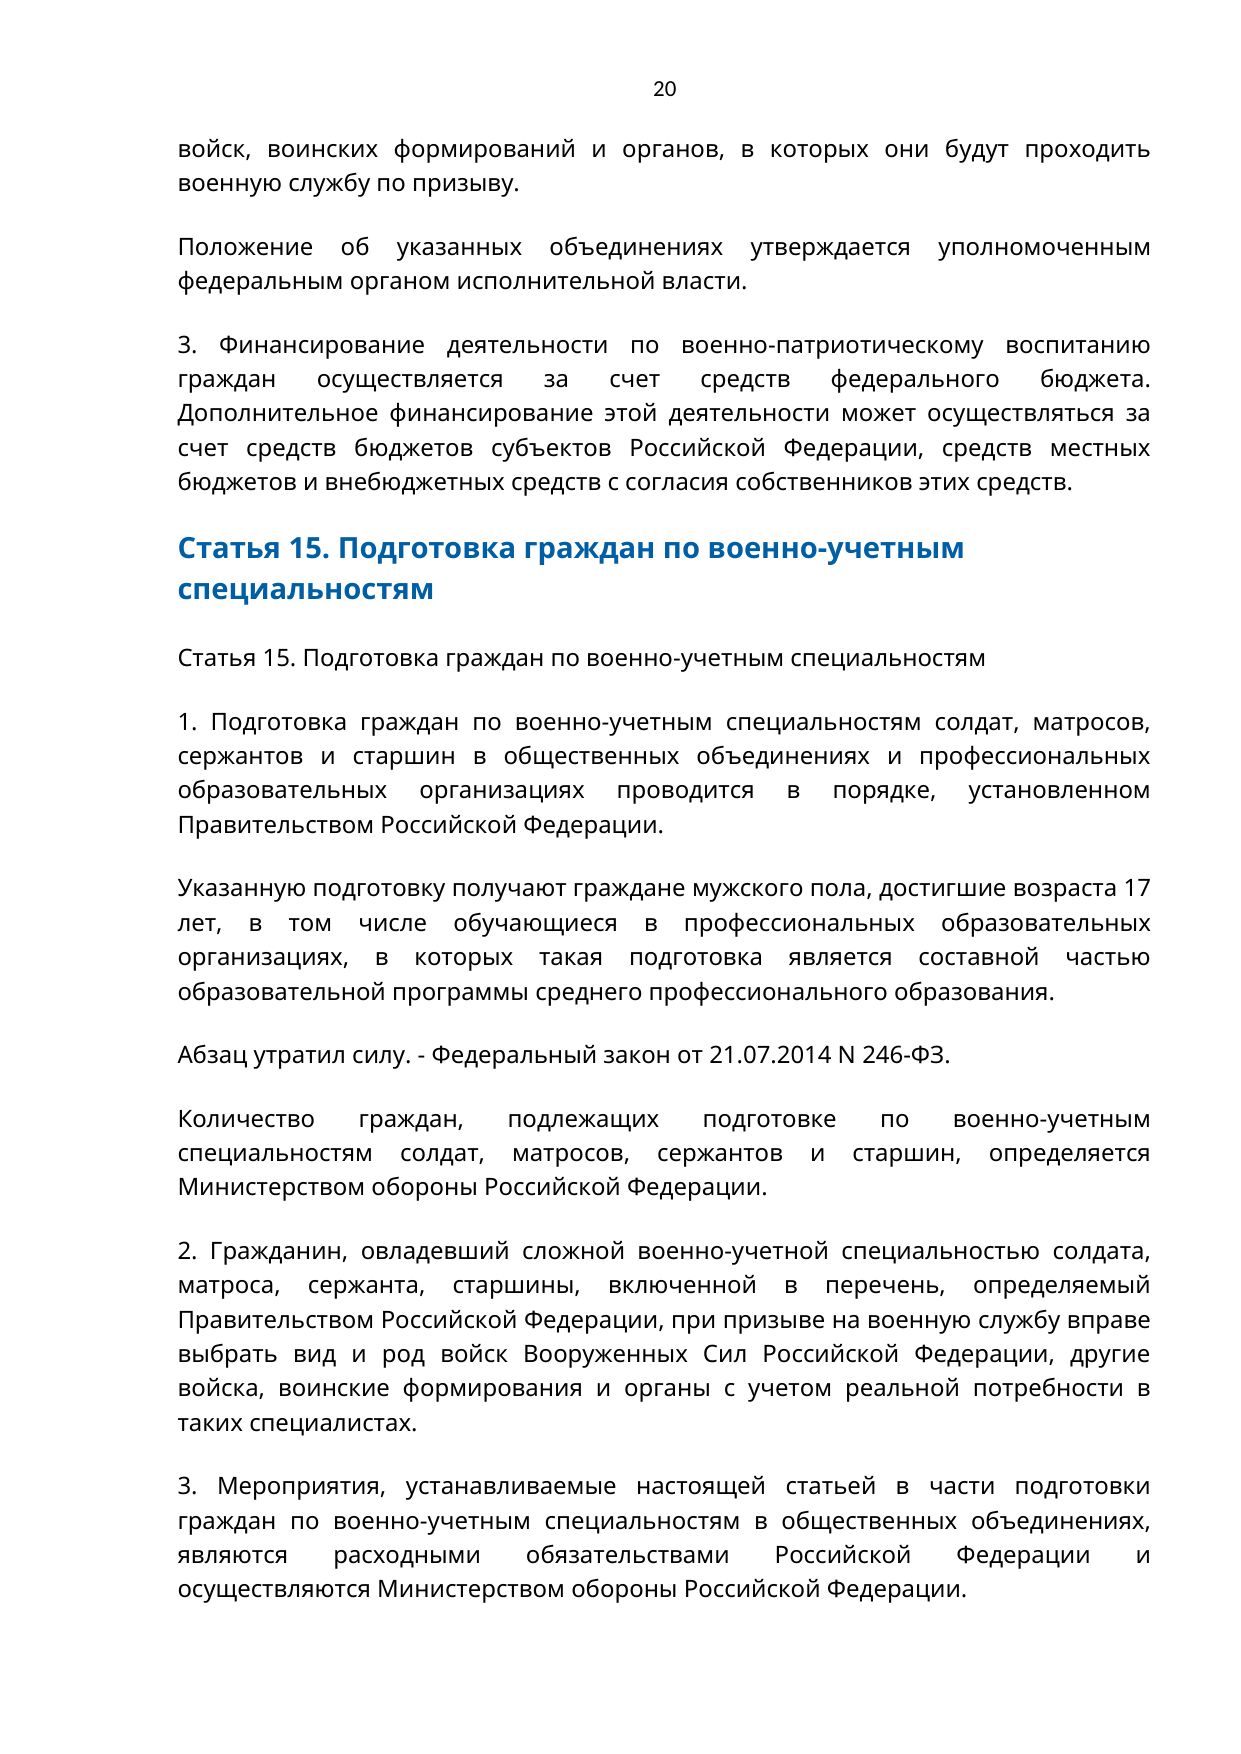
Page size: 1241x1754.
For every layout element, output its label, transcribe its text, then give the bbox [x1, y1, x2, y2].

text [177, 130, 1152, 198]
text Положение об указанных объединениях утверждается уполномоченным федеральным органом исполнительной власти. [177, 228, 1152, 296]
text 3. Мероприятия, устанавливаемые настоящей статьей в части подготовки граждан по военно-учетным специальностям в общественных объединениях, являются расходными обязательствами Российской Федерации и осуществляются Министерством обороны Российской Федерации. [177, 1467, 1152, 1605]
text 3. Финансирование деятельности по военно-патриотическому воспитанию граждан осуществляется за счет средств федерального бюджета. Дополнительное финансирование этой деятельности может осуществляться за счет средств бюджетов субъектов Российской Федерации, средств местных бюджетов и внебюджетных средств с согласия собственников этих средств. [177, 326, 1152, 497]
text Статья 15. Подготовка граждан по военно-учетным специальностям [177, 527, 1152, 608]
text 1. Подготовка граждан по военно-учетным специальностям солдат, матросов, сержантов и старшин в общественных объединениях и профессиональных образовательных организациях проводится в порядке, установленном Правительством Российской Федерации. [177, 703, 1152, 840]
text Абзац утратил силу. - Федеральный закон от 21.07.2014 N 246-ФЗ. [177, 1036, 1152, 1070]
text Количество граждан, подлежащих подготовке по военно-учетным специальностям солдат, матросов, сержантов и старшин, определяется Министерством обороны Российской Федерации. [177, 1099, 1152, 1203]
text 2. Гражданин, овладевший сложной военно-учетной специальностью солдата, матроса, сержанта, старшины, включенной в перечень, определяемый Правительством Российской Федерации, при призыве на военную службу вправе выбрать вид и род войск Вооруженных Сил Российской Федерации, другие войска, воинские формирования и органы с учетом реальной потребности в таких специалистах. [177, 1232, 1152, 1438]
text Статья 15. Подготовка граждан по военно-учетным специальностям [177, 639, 1152, 673]
text Указанную подготовку получают граждане мужского пола, достигшие возраста 17 лет, в том числе обучающиеся в профессиональных образовательных организациях, в которых такая подготовка является составной частью образовательной программы среднего профессионального образования. [177, 869, 1152, 1007]
